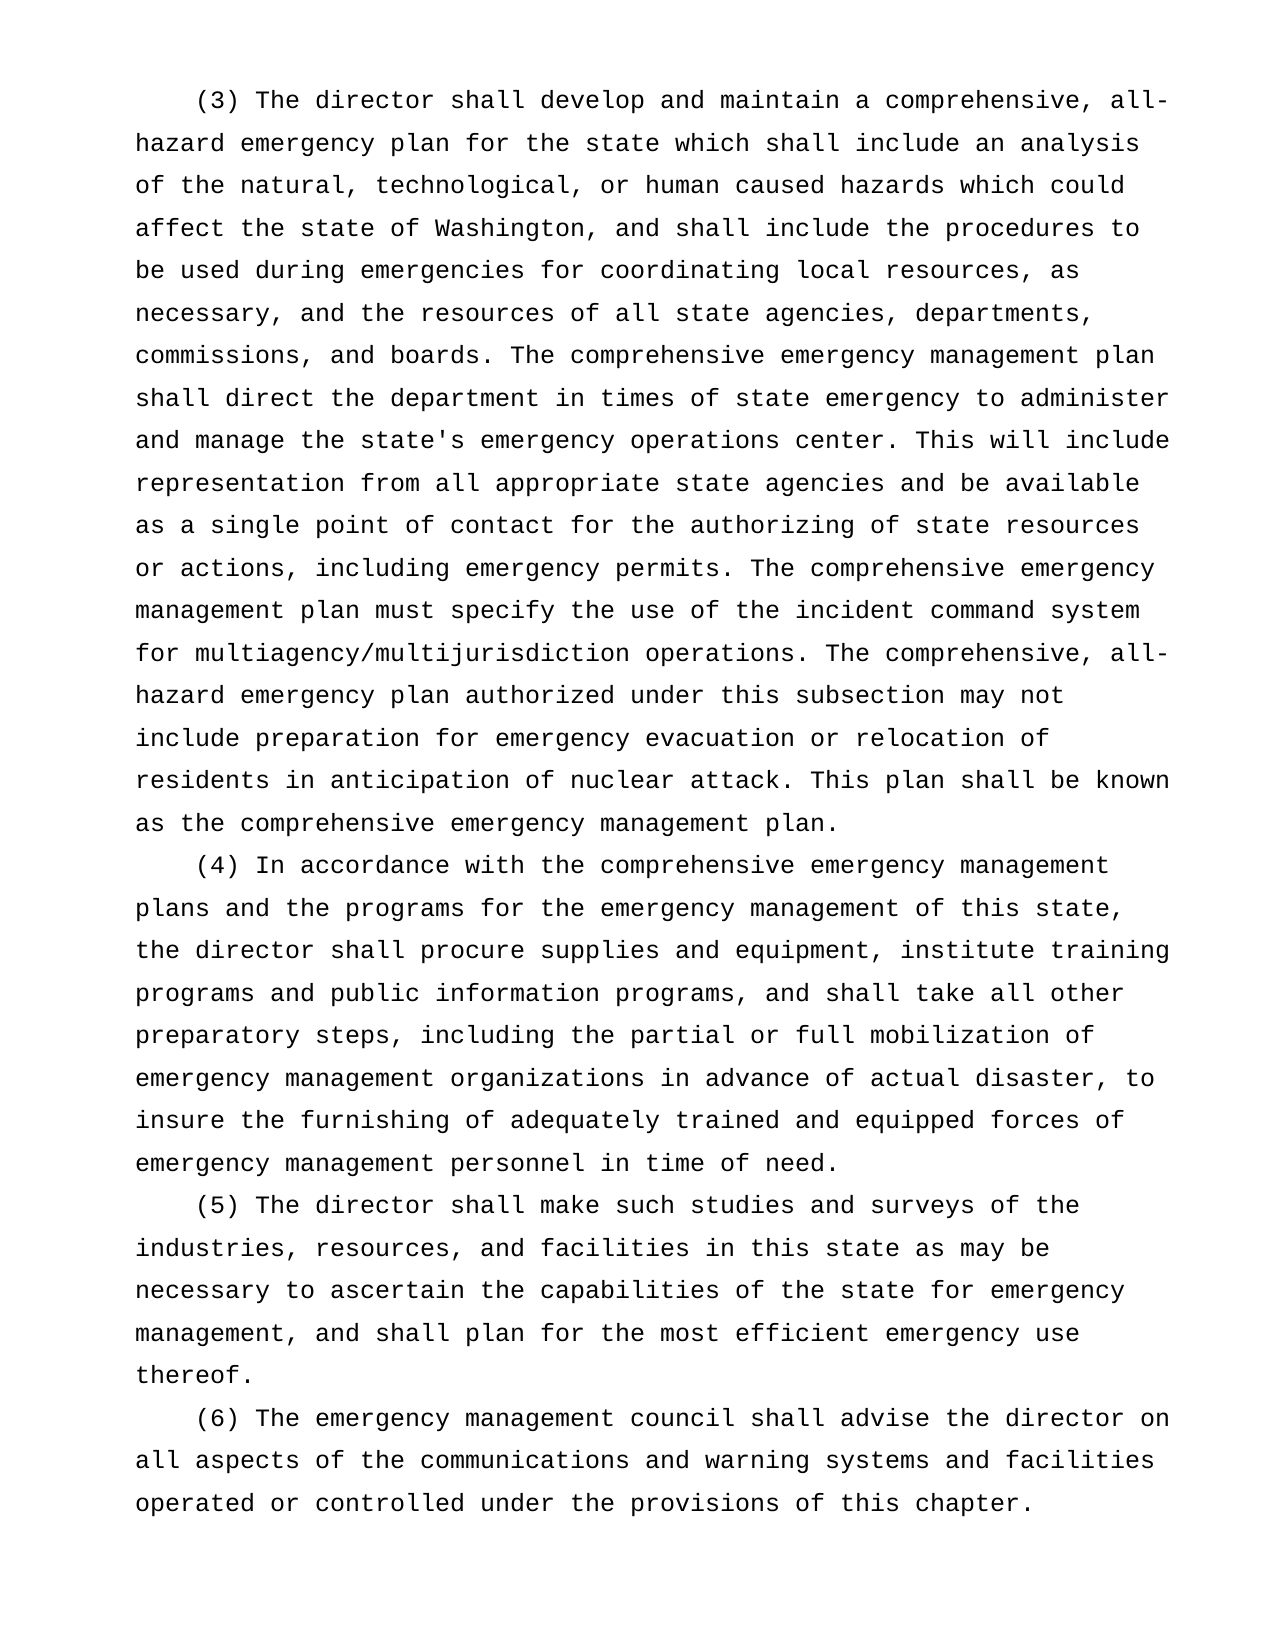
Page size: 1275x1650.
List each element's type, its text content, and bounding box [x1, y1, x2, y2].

text (6) The emergency management council shall advise the director on all aspects of the communications and warning systems and facilities operated or controlled under the provisions of this chapter. [135, 1392, 1170, 1520]
text (4) In accordance with the comprehensive emergency management plans and the programs for the emergency management of this state, the director shall procure supplies and equipment, institute training programs and public information programs, and shall take all other preparatory steps, including the partial or full mobilization of emergency management organizations in advance of actual disaster, to insure the furnishing of adequately trained and equipped forces of emergency management personnel in time of need. [135, 840, 1170, 1180]
text (5) The director shall make such studies and surveys of the industries, resources, and facilities in this state as may be necessary to ascertain the capabilities of the state for emergency management, and shall plan for the most efficient emergency use thereof. [135, 1180, 1170, 1392]
text (3) The director shall develop and maintain a comprehensive, all-hazard emergency plan for the state which shall include an analysis of the natural, technological, or human caused hazards which could affect the state of Washington, and shall include the procedures to be used during emergencies for coordinating local resources, as necessary, and the resources of all state agencies, departments, commissions, and boards. The comprehensive emergency management plan shall direct the department in times of state emergency to administer and manage the state's emergency operations center. This will include representation from all appropriate state agencies and be available as a single point of contact for the authorizing of state resources or actions, including emergency permits. The comprehensive emergency management plan must specify the use of the incident command system for multiagency/multijurisdiction operations. The comprehensive, all-hazard emergency plan authorized under this subsection may not include preparation for emergency evacuation or relocation of residents in anticipation of nuclear attack. This plan shall be known as the comprehensive emergency management plan. [135, 75, 1170, 840]
